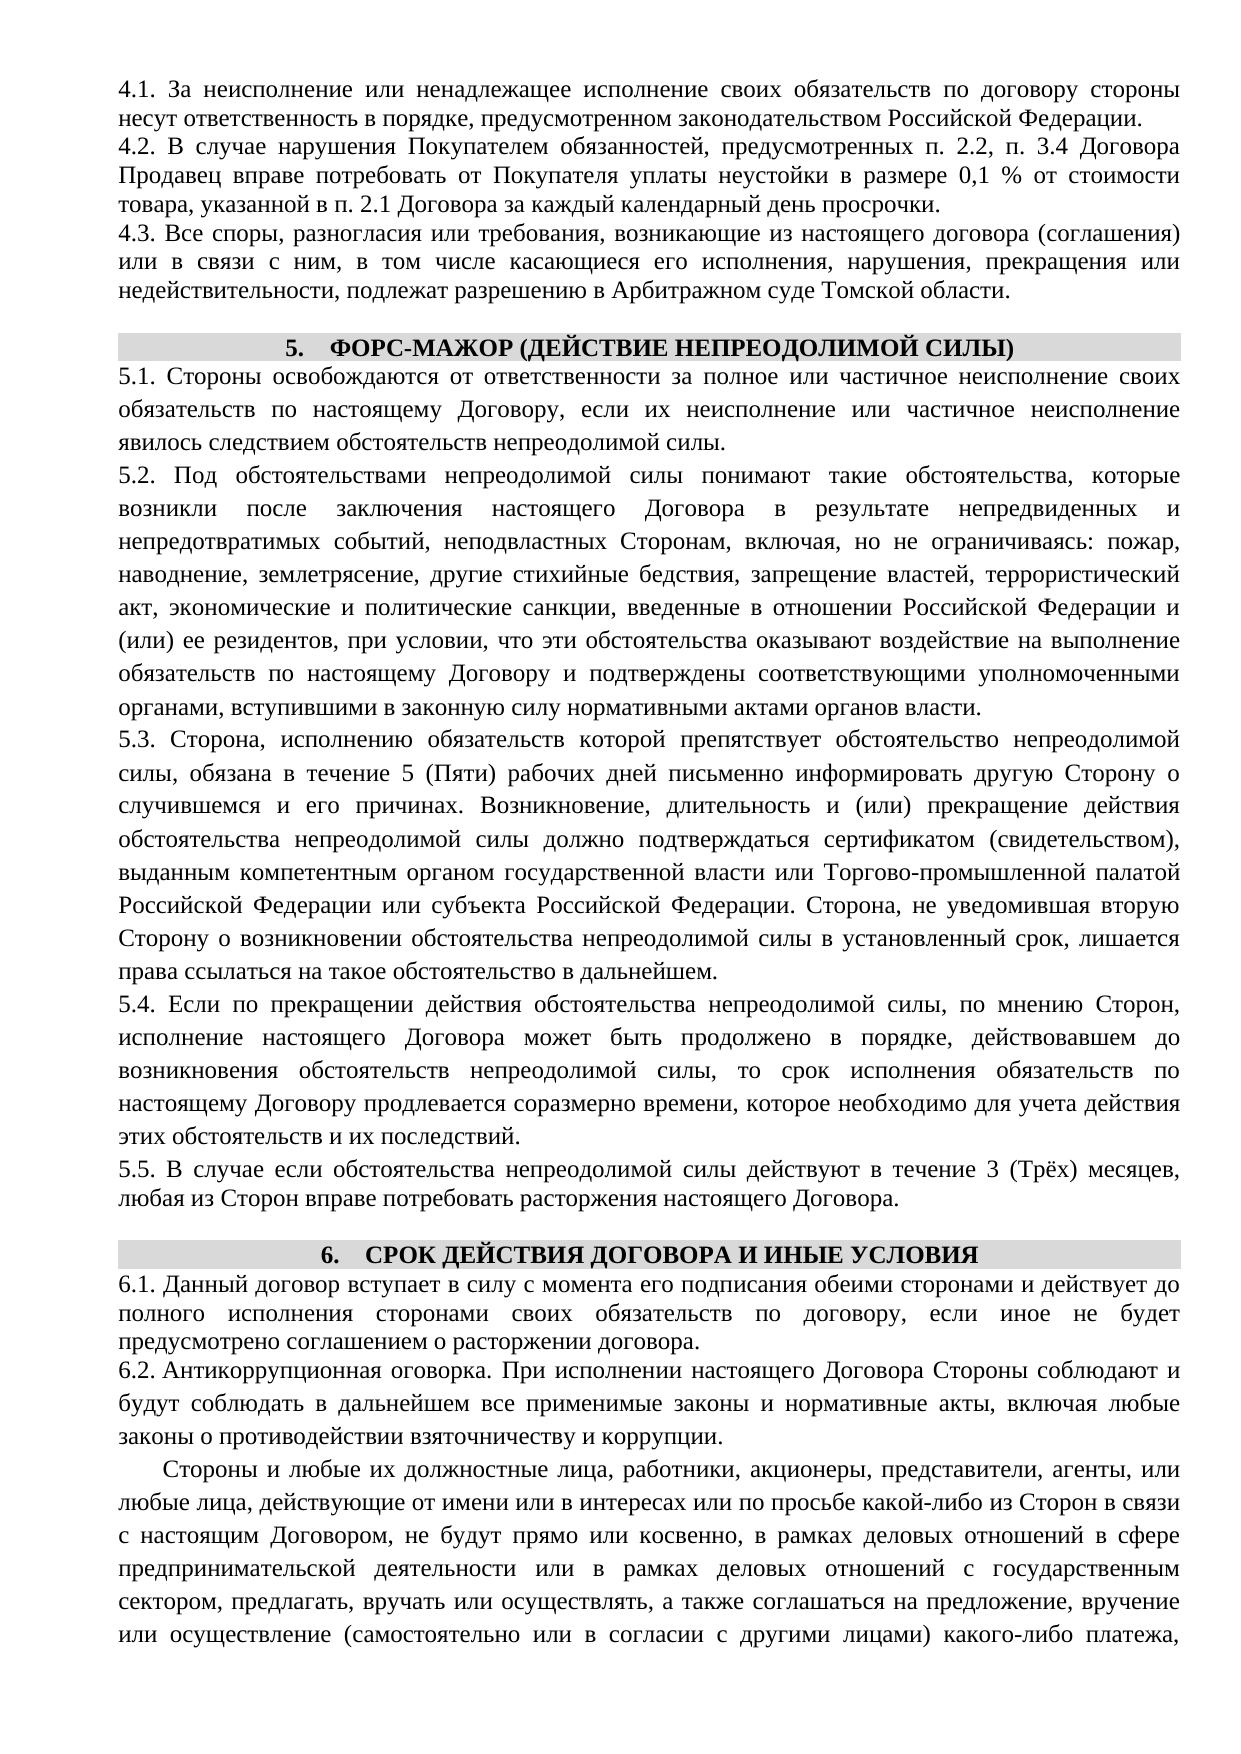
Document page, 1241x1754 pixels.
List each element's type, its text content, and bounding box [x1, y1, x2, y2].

text 5.5. В случае если обстоятельства непреодолимой силы действуют в течение 3 (Трёх) месяцев, любая из Сторон вправе потребовать расторжения настоящего Договора. [118, 1154, 1181, 1211]
text 5.1. Стороны освобождаются от ответственности за полное или частичное неисполнение своих обязательств по настоящему Договору, если их неисполнение или частичное неисполнение явилось следствием обстоятельств непреодолимой силы. [118, 361, 1181, 456]
text 6.1. Данный договор вступает в силу с момента его подписания обеими сторонами и действует до полного исполнения сторонами своих обязательств по договору, если иное не будет предусмотрено соглашением о расторжении договора. [118, 1269, 1181, 1355]
text 4.2. В случае нарушения Покупателем обязанностей, предусмотренных п. 2.2, п. 3.4 Договора Продавец вправе потребовать от Покупателя уплаты неустойки в размере 0,1 % от стоимости товара, указанной в п. 2.1 Договора за каждый календарный день просрочки. [118, 131, 1181, 218]
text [118, 1454, 1181, 1648]
list 6.2. Антикоррупционная оговорка. При исполнении настоящего Договора Стороны соблюдают и будут соблюдать в дальнейшем все применимые законы и нормативные акты, включая любые законы о противодействии взяточничеству и коррупции. [118, 1355, 1181, 1450]
text 5.2. Под обстоятельствами непреодолимой силы понимают такие обстоятельства, которые возникли после заключения настоящего Договора в результате непредвиденных и непредотвратимых событий, неподвластных Сторонам, включая, но не ограничиваясь: пожар, наводнение, землетрясение, другие стихийные бедствия, запрещение властей, террористический акт, экономические и политические санкции, введенные в отношении Российской Федерации и (или) ее резидентов, при условии, что эти обстоятельства оказывают воздействие на выполнение обязательств по настоящему Договору и подтверждены соответствующими уполномоченными органами, вступившими в законную силу нормативными актами органов власти. [118, 460, 1181, 720]
text 5.4. Если по прекращении действия обстоятельства непреодолимой силы, по мнению Сторон, исполнение настоящего Договора может быть продолжено в порядке, действовавшем до возникновения обстоятельств непреодолимой силы, то срок исполнения обязательств по настоящему Договору продлевается соразмерно времени, которое необходимо для учета действия этих обстоятельств и их последствий. [118, 989, 1181, 1149]
list ФОРС-МАЖОР (ДЕЙСТВИЕ НЕПРЕОДОЛИМОЙ СИЛЫ) [118, 333, 1181, 361]
text 4.1. За неисполнение или ненадлежащее исполнение своих обязательств по договору стороны несут ответственность в порядке, предусмотренном законодательством Российской Федерации. [118, 74, 1181, 131]
text 4.3. Все споры, разногласия или требования, возникающие из настоящего договора (соглашения) или в связи с ним, в том числе касающиеся его исполнения, нарушения, прекращения или недействительности, подлежат разрешению в Арбитражном суде Томской области. [118, 218, 1181, 304]
list СРОК ДЕЙСТВИЯ ДОГОВОРА И ИНЫЕ УСЛОВИЯ [118, 1240, 1181, 1269]
text 5.3. Сторона, исполнению обязательств которой препятствует обстоятельство непреодолимой силы, обязана в течение 5 (Пяти) рабочих дней письменно информировать другую Сторону о случившемся и его причинах. Возникновение, длительность и (или) прекращение действия обстоятельства непреодолимой силы должно подтверждаться сертификатом (свидетельством), выданным компетентным органом государственной власти или Торгово-промышленной палатой Российской Федерации или субъекта Российской Федерации. Сторона, не уведомившая вторую Сторону о возникновении обстоятельства непреодолимой силы в установленный срок, лишается права ссылаться на такое обстоятельство в дальнейшем. [118, 724, 1181, 984]
